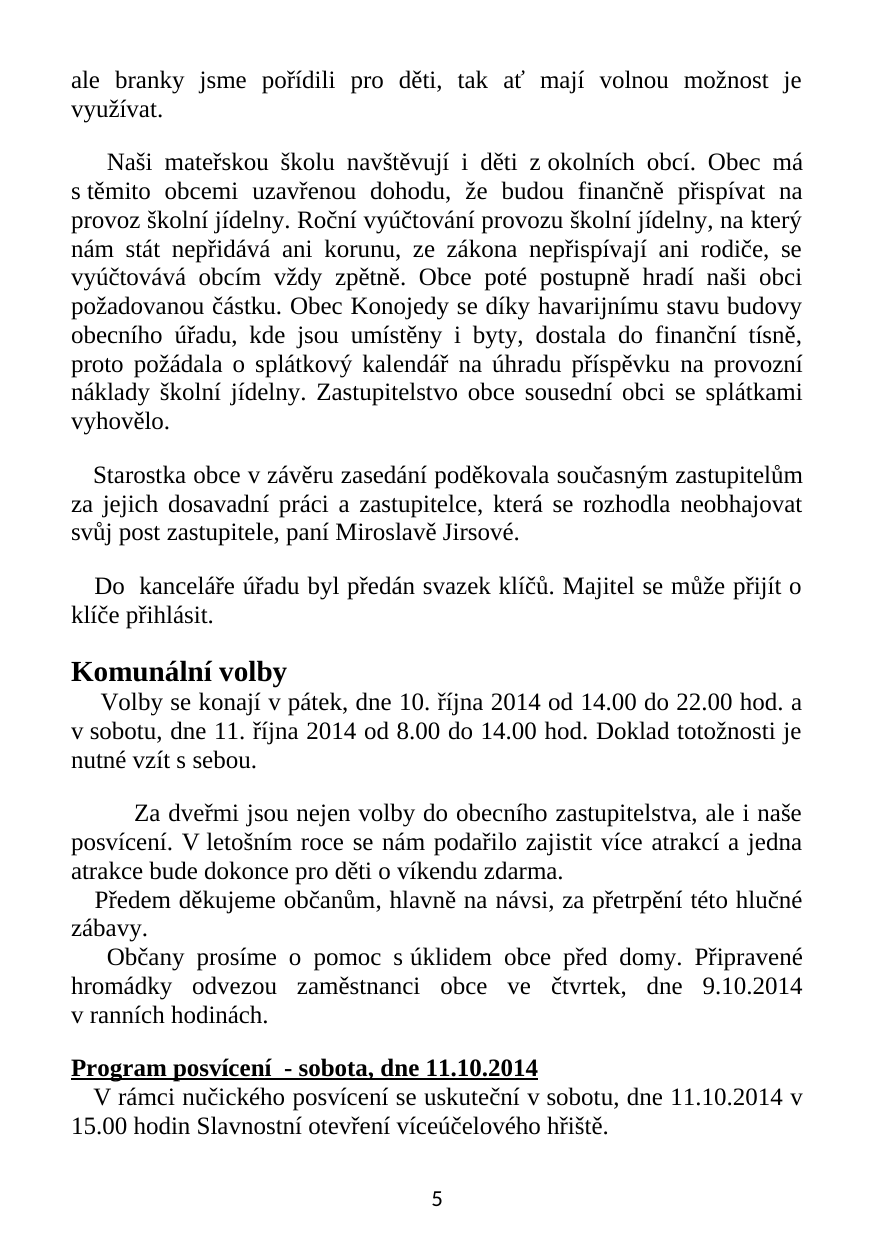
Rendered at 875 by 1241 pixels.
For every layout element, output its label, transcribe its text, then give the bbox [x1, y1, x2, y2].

text Program posvícení - sobota, dne 11.10.2014 [71, 1053, 803, 1082]
text Naši mateřskou školu navštěvují i děti z okolních obcí. Obec má s těmito obcemi uzavřenou dohodu, že budou finančně přispívat na provoz školní jídelny. Roční vyúčtování provozu školní jídelny, na který nám stát nepřidává ani korunu, ze zákona nepřispívají ani rodiče, se vyúčtovává obcím vždy zpětně. Obce poté postupně hradí naši obci požadovanou částku. Obec Konojedy se díky havarijnímu stavu budovy obecního úřadu, kde jsou umístěny i byty, dostala do finanční tísně, proto požádala o splátkový kalendář na úhradu příspěvku na provozní náklady školní jídelny. Zastupitelstvo obce sousední obci se splátkami vyhovělo. [71, 147, 803, 435]
text Předem děkujeme občanům, hlavně na návsi, za přetrpění této hlučné zábavy. [71, 885, 803, 942]
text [71, 65, 803, 122]
text Za dveřmi jsou nejen volby do obecního zastupitelstva, ale i naše posvícení. V letošním roce se nám podařilo zajistit více atrakcí a jedna atrakce bude dokonce pro děti o víkendu zdarma. [71, 798, 803, 885]
text Starostka obce v závěru zasedání poděkovala současným zastupitelům za jejich dosavadní práci a zastupitelce, která se rozhodla neobhajovat svůj post zastupitele, paní Miroslavě Jirsové. [71, 460, 803, 546]
text V rámci nučického posvícení se uskuteční v sobotu, dne 11.10.2014 v 15.00 hodin Slavnostní otevření víceúčelového hřiště. [71, 1082, 803, 1140]
text Občany prosíme o pomoc s úklidem obce před domy. Připravené hromádky odvezou zaměstnanci obce ve čtvrtek, dne 9.10.2014 v ranních hodinách. [71, 942, 803, 1028]
text Volby se konají v pátek, dne 10. října 2014 od 14.00 do 22.00 hod. a v sobotu, dne 11. října 2014 od 8.00 do 14.00 hod. Doklad totožnosti je nutné vzít s sebou. [71, 687, 803, 773]
text Do kanceláře úřadu byl předán svazek klíčů. Majitel se může přijít o klíče přihlásit. [71, 571, 803, 629]
text Komunální volby [71, 654, 803, 687]
